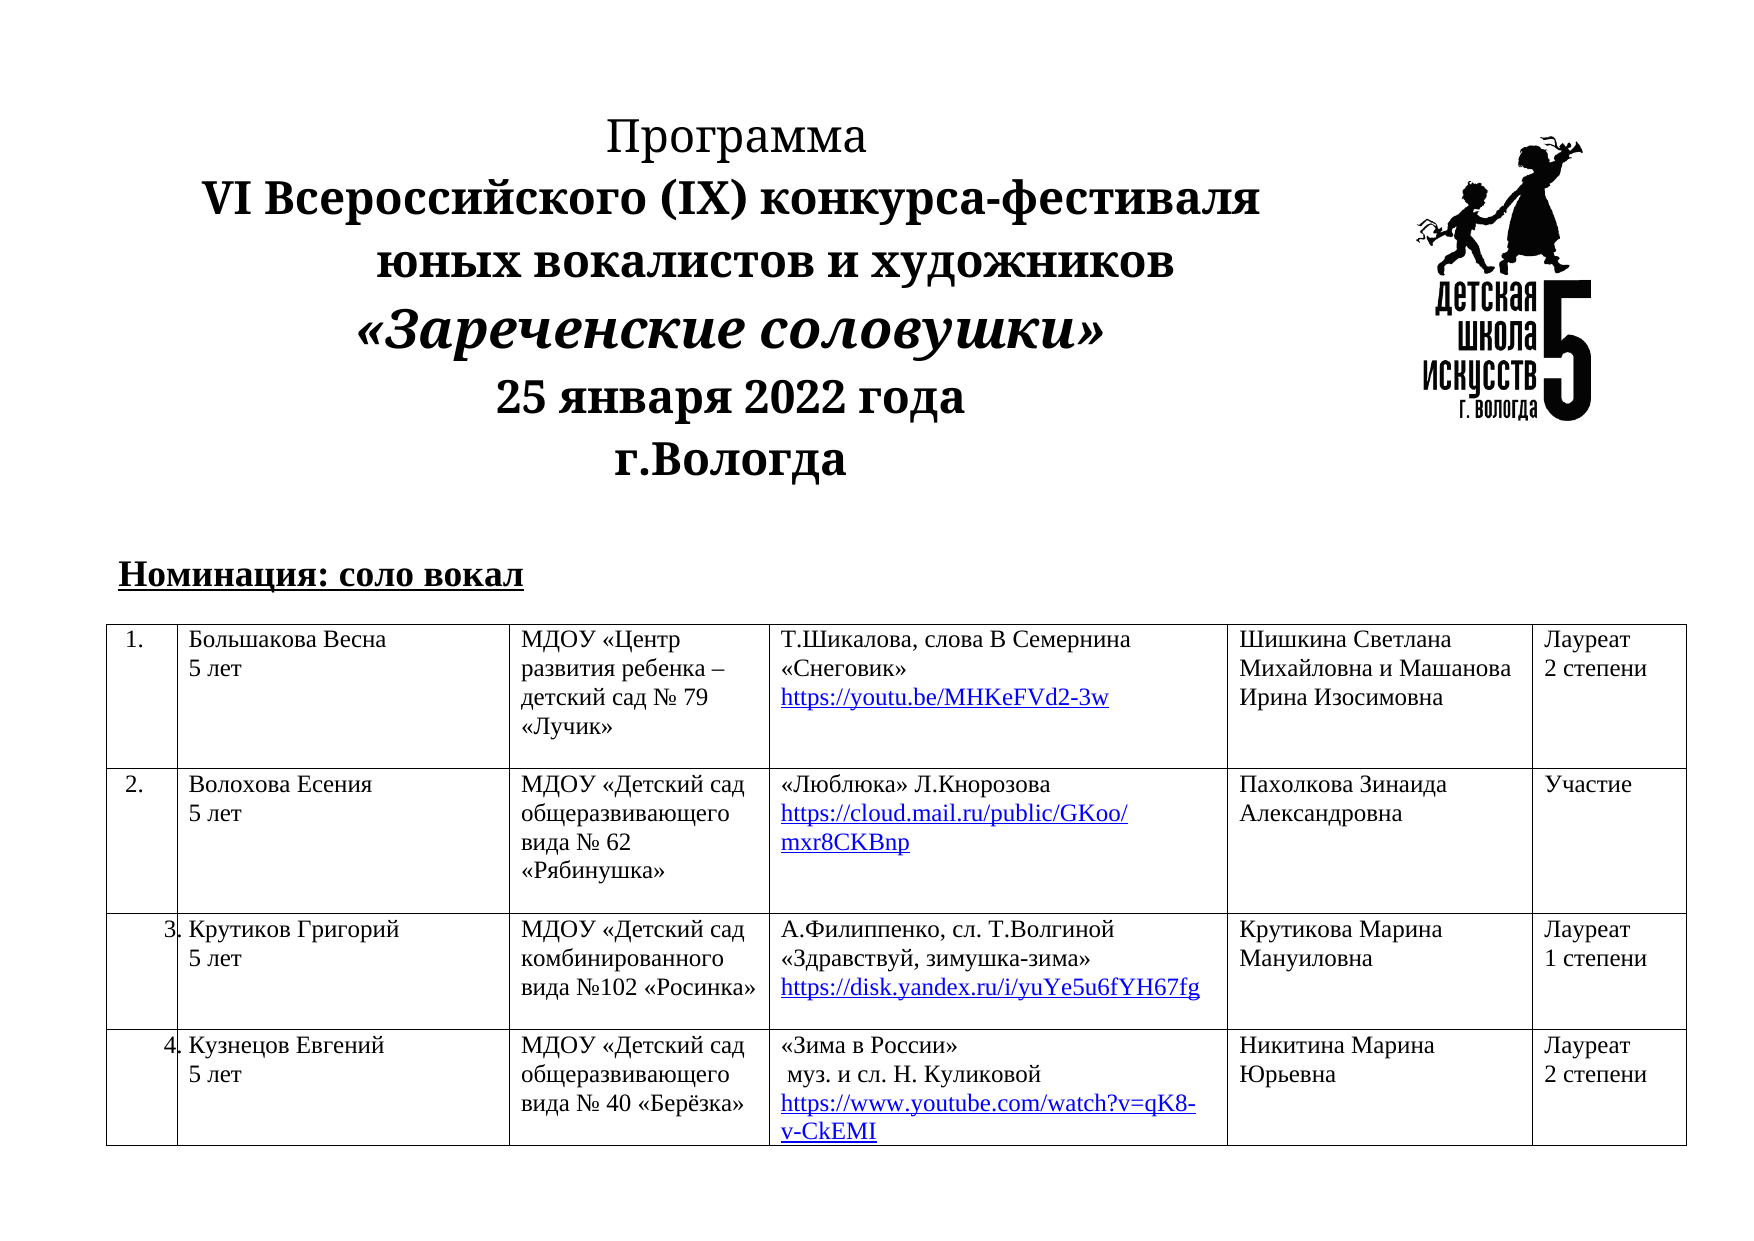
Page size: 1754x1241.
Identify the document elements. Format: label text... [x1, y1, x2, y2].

table_cell Кузнецов Евгений 5 лет [178, 1030, 509, 1145]
table_cell Никитина Марина Юрьевна [1228, 1030, 1532, 1145]
table_cell Лауреат 1 степени [1533, 914, 1686, 1029]
table_cell А.Филиппенко, сл. Т.Волгиной «Здравствуй, зимушка-зима» https://disk.yandex.ru/i/yuYe5u6fYH67fg [770, 914, 1227, 1029]
table_cell Лауреат 2 степени [1533, 1030, 1686, 1145]
table_cell МДОУ «Детский сад общеразвивающего вида № 40 «Берёзка» [510, 1030, 769, 1145]
picture [1416, 136, 1612, 421]
table_header Лауреат 2 степени [1533, 625, 1686, 768]
table_cell Крутиков Григорий 5 лет [178, 914, 509, 1029]
text 25 января 2022 года [118, 364, 1344, 427]
table_cell [107, 914, 177, 1029]
table_header Т.Шикалова, слова В Семернина «Снеговик» https://youtu.be/MHKeFVd2-3w [770, 625, 1227, 768]
text Программа [118, 103, 1344, 166]
table_cell Участие [1533, 769, 1686, 913]
table_cell «Зима в России» муз. и сл. Н. Куликовой https://www.youtube.com/watch?v=qK8-v-CkEMI [770, 1030, 1227, 1145]
table_cell Крутикова Марина Мануиловна [1228, 914, 1532, 1029]
table_cell Пахолкова Зинаида Александровна [1228, 769, 1532, 913]
text г.Вологда [118, 427, 1344, 489]
table_cell [107, 1030, 177, 1145]
table_header Большакова Весна 5 лет [178, 625, 509, 768]
text «Зареченские соловушки» [118, 291, 1344, 364]
table_cell [107, 769, 177, 913]
text VI Всероссийского (IX) конкурса-фестиваля [118, 166, 1344, 228]
table_header Шишкина Светлана Михайловна и Машанова Ирина Изосимовна [1228, 625, 1532, 768]
table_header МДОУ «Центр развития ребенка – детский сад № 79 «Лучик» [510, 625, 769, 768]
table_header [107, 625, 177, 768]
table_cell Волохова Есения 5 лет [178, 769, 509, 913]
table_cell МДОУ «Детский сад комбинированного вида №102 «Росинка» [510, 914, 769, 1029]
table_cell МДОУ «Детский сад общеразвивающего вида № 62 «Рябинушка» [510, 769, 769, 913]
text юных вокалистов и художников [118, 228, 1344, 291]
table_cell «Люблюка» Л.Кнорозова https://cloud.mail.ru/public/GKoo/mxr8CKBnp [770, 769, 1227, 913]
text Номинация: соло вокал [118, 552, 1636, 595]
